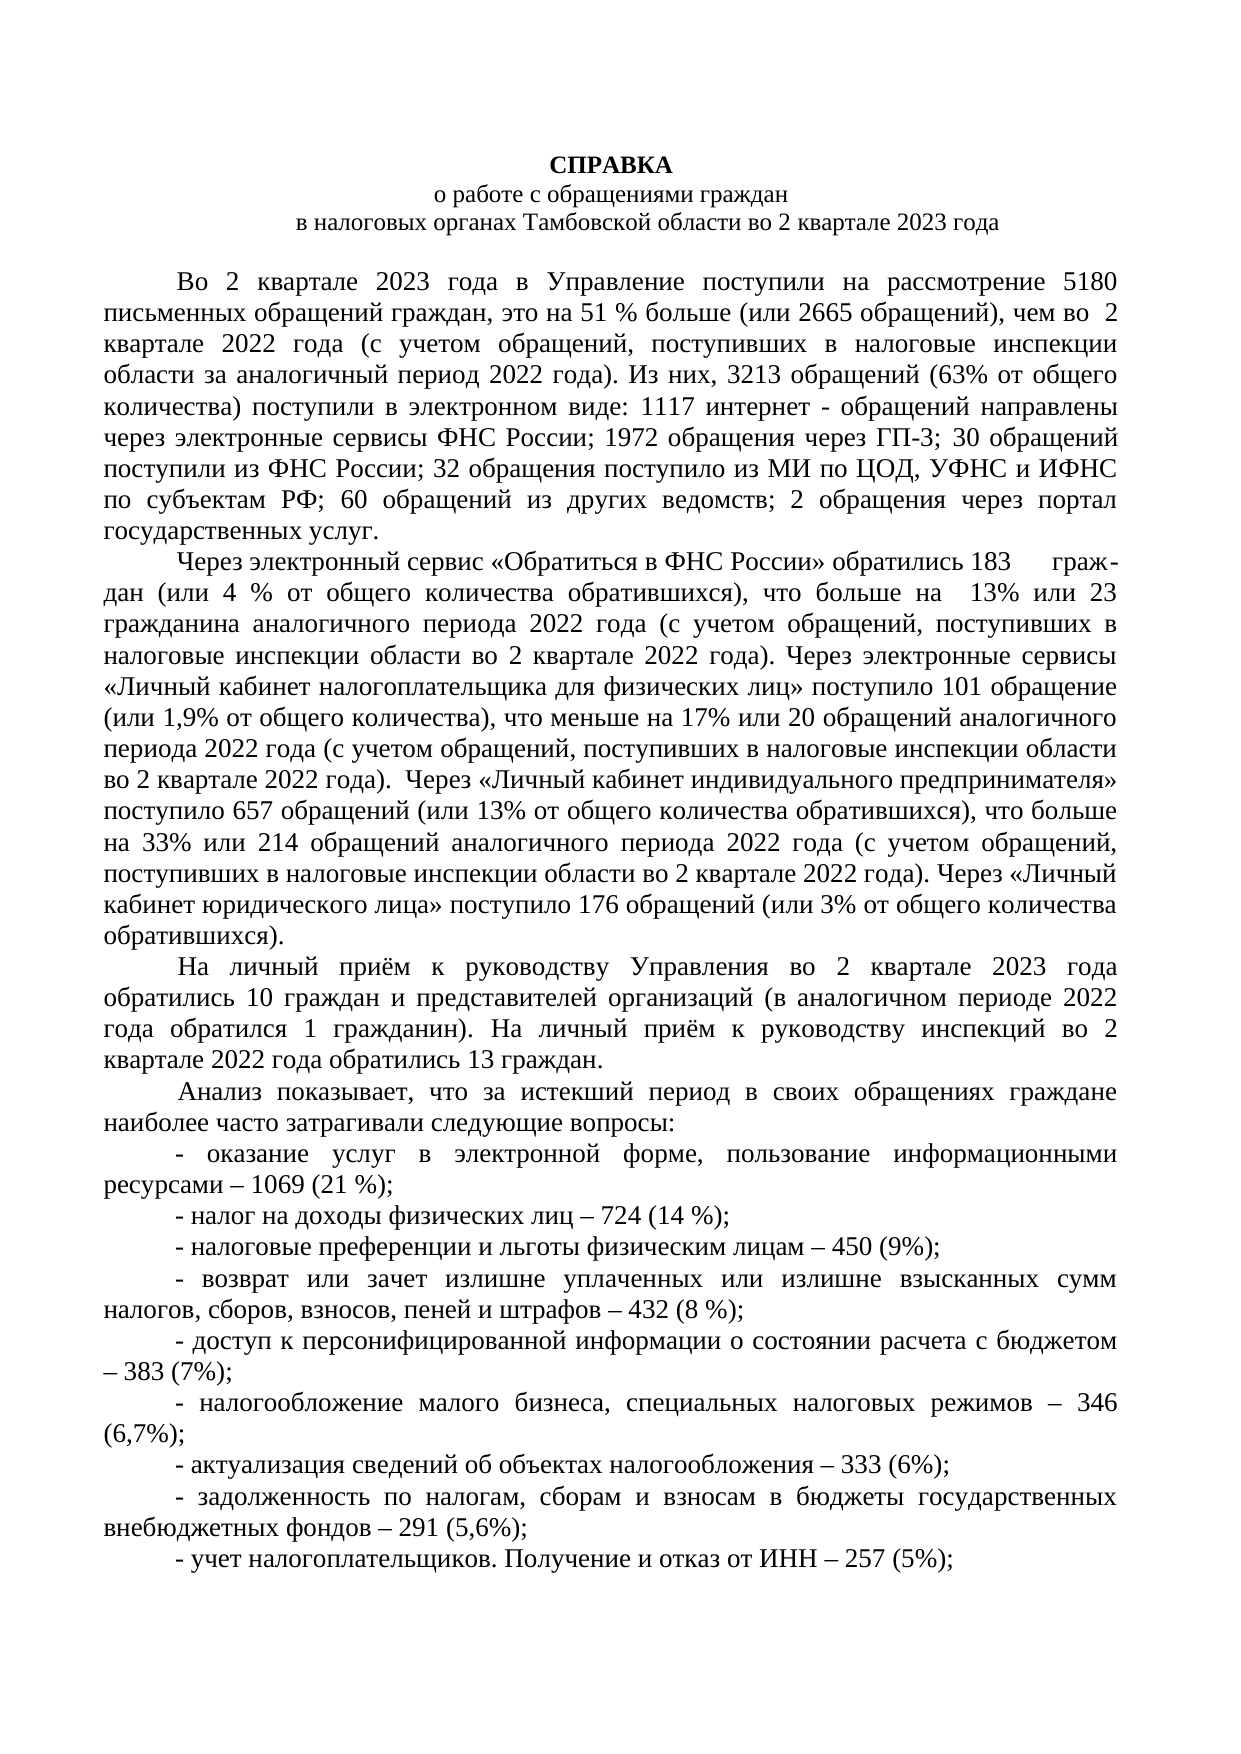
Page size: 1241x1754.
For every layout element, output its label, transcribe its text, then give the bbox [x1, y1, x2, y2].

text - задолженность по налогам, сборам и взносам в бюджеты государственных внебюджетных фондов – 291 (5,6%); [103, 1480, 1118, 1542]
text - актуализация сведений об объектах налогообложения – 333 (6%); [103, 1448, 1118, 1480]
text Во 2 квартале 2023 года в Управление поступили на рассмотрение 5180 письменных обращений граждан, это на 51 % больше (или 2665 обращений), чем во 2 квартале 2022 года (с учетом обращений, поступивших в налоговые инспекции области за аналогичный период 2022 года). Из них, 3213 обращений (63% от общего количества) поступили в электронном виде: 1117 интернет - обращений направлены через электронные сервисы ФНС России; 1972 обращения через ГП-3; 30 обращений поступили из ФНС России; 32 обращения поступило из МИ по ЦОД, УФНС и ИФНС по субъектам РФ; 60 обращений из других ведомств; 2 обращения через портал государственных услуг. [103, 265, 1118, 545]
text - налог на доходы физических лиц – 724 (14 %); [103, 1199, 1118, 1231]
text - оказание услуг в электронной форме, пользование информационными ресурсами – 1069 (21 %); [103, 1137, 1118, 1199]
text Анализ показывает, что за истекший период в своих обращениях граждане наиболее часто затрагивали следующие вопросы: [103, 1075, 1118, 1137]
text - учет налогоплательщиков. Получение и отказ от ИНН – 257 (5%); [103, 1542, 1118, 1573]
text о работе с обращениями граждан [103, 179, 1118, 207]
text - доступ к персонифицированной информации о состоянии расчета с бюджетом – 383 (7%); [103, 1324, 1118, 1386]
text - налоговые преференции и льготы физическим лицам – 450 (9%); [103, 1231, 1118, 1262]
text СПРАВКА [103, 150, 1118, 179]
text На личный приём к руководству Управления во 2 квартале 2023 года обратились 10 граждан и представителей организаций (в аналогичном периоде 2022 года обратился 1 гражданин). На личный приём к руководству инспекций во 2 квартале 2022 года обратились 13 граждан. [103, 950, 1118, 1075]
text - возврат или зачет излишне уплаченных или излишне взысканных сумм налогов, сборов, взносов, пеней и штрафов – 432 (8 %); [103, 1262, 1118, 1324]
text Через электронный сервис «Обратиться в ФНС России» обратились 183 граждан (или 4 % от общего количества обратившихся), что больше на 13% или 23 гражданина аналогичного периода 2022 года (с учетом обращений, поступивших в налоговые инспекции области во 2 квартале 2022 года). Через электронные сервисы «Личный кабинет налогоплательщика для физических лиц» поступило 101 обращение (или 1,9% от общего количества), что меньше на 17% или 20 обращений аналогичного периода 2022 года (с учетом обращений, поступивших в налоговые инспекции области во 2 квартале 2022 года). Через «Личный кабинет индивидуального предпринимателя» поступило 657 обращений (или 13% от общего количества обратившихся), что больше на 33% или 214 обращений аналогичного периода 2022 года (с учетом обращений, поступивших в налоговые инспекции области во 2 квартале 2022 года). Через «Личный кабинет юридического лица» поступило 176 обращений (или 3% от общего количества обратившихся). [103, 545, 1118, 950]
text в налоговых органах Тамбовской области во 2 квартале 2023 года [103, 207, 1118, 236]
text - налогообложение малого бизнеса, специальных налоговых режимов – 346 (6,7%); [103, 1386, 1118, 1448]
